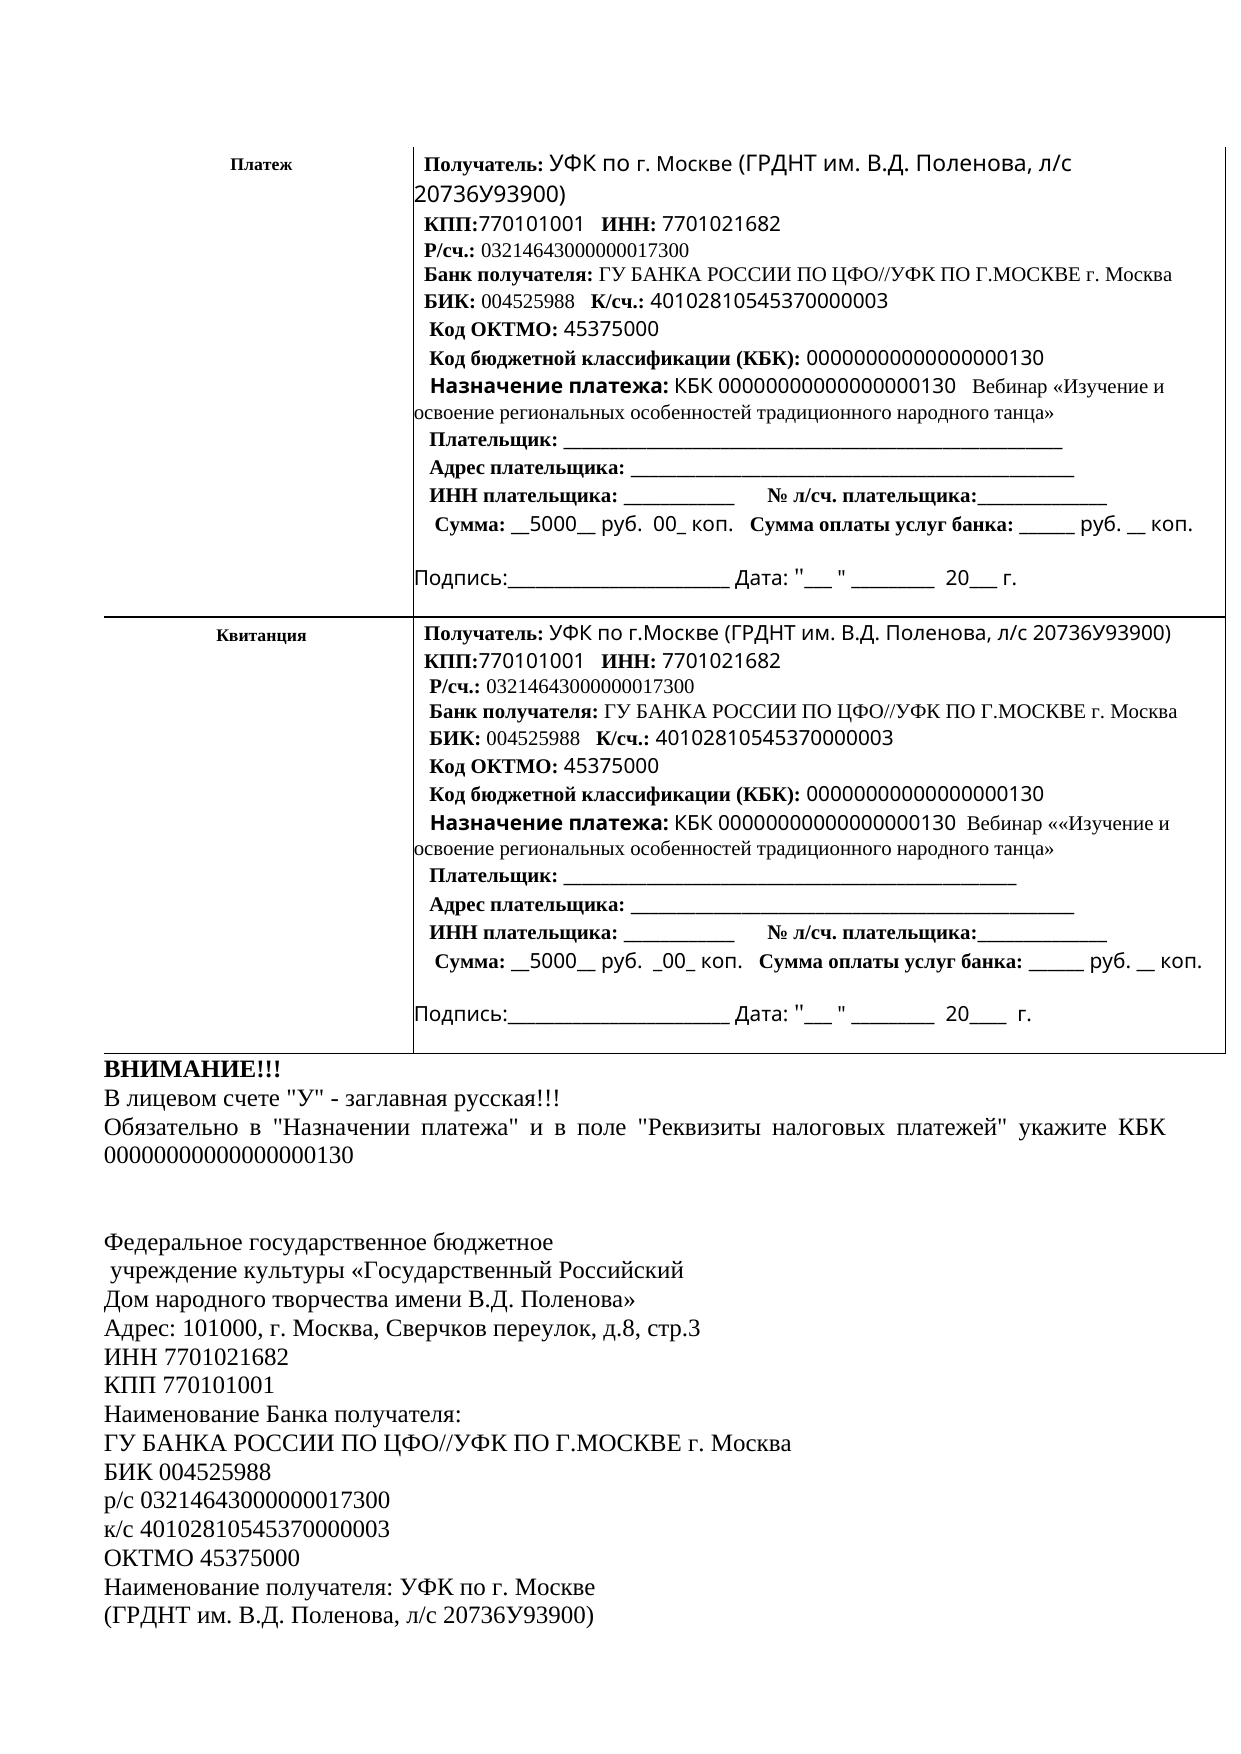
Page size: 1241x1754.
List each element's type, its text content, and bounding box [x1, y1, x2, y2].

table_cell Квитанция [104, 618, 413, 1053]
text ВНИМАНИЕ!!! [103, 1054, 1167, 1083]
table_header Получатель: УФК по г. Москве (ГРДНТ им. В.Д. Поленова, л/с 20736У93900) КПП:770101001 ИНН: 7701021682 P/сч.: 03214643000000017300 Банк получателя: ГУ БАНКА РОССИИ ПО ЦФО//УФК ПО Г.МОСКВЕ г. Москва БИК: 004525988 К/сч.: 40102810545370000003 Код ОКТМО: 45375000 Код бюджетной классификации (КБК): 00000000000000000130 Назначение платежа: КБК 00000000000000000130 Вебинар «Изучение и освоение региональных особенностей традиционного народного танца» Плательщик: ______________________________________________________ Адрес плательщика: ________________________________________________ ИНН плательщика: ____________ № л/сч. плательщика:______________ Сумма: __5000__ руб. 00_ коп. Сумма оплаты услуг банка: ______ руб. __ коп. Подпись:________________________ Дата: "___ " _________ 20___ г. [414, 147, 1225, 616]
text (ГРДНТ им. В.Д. Поленова, л/с 20736У93900) [103, 1601, 1167, 1629]
text Наименование получателя: УФК по г. Москве [103, 1572, 1167, 1601]
text ИНН 7701021682 [103, 1342, 1167, 1371]
table_header Платеж [104, 147, 413, 616]
text ГУ БАНКА РОССИИ ПО ЦФО//УФК ПО Г.МОСКВЕ г. Москва [103, 1428, 1167, 1457]
text Наименование Банка получателя: [103, 1399, 1167, 1428]
text БИК 004525988 [103, 1457, 1167, 1486]
text к/с 40102810545370000003 [103, 1514, 1167, 1543]
text Обязательно в "Назначении платежа" и в поле "Реквизиты налоговых платежей" укажите КБК 00000000000000000130 [103, 1112, 1167, 1169]
text ОКТМО 45375000 [103, 1543, 1167, 1572]
table_cell Получатель: УФК по г.Москве (ГРДНТ им. В.Д. Поленова, л/с 20736У93900) КПП:770101001 ИНН: 7701021682 P/сч.: 03214643000000017300 Банк получателя: ГУ БАНКА РОССИИ ПО ЦФО//УФК ПО Г.МОСКВЕ г. Москва БИК: 004525988 К/сч.: 40102810545370000003 Код ОКТМО: 45375000 Код бюджетной классификации (КБК): 00000000000000000130 Назначение платежа: КБК 00000000000000000130 Вебинар ««Изучение и освоение региональных особенностей традиционного народного танца» Плательщик: _________________________________________________ Адрес плательщика: ________________________________________________ ИНН плательщика: ____________ № л/сч. плательщика:______________ Сумма: __5000__ руб. _00_ коп. Сумма оплаты услуг банка: ______ руб. __ коп. Подпись:________________________ Дата: "___ " _________ 20____ г. [414, 618, 1225, 1053]
text КПП 770101001 [103, 1371, 1167, 1399]
text Адрес: 101000, г. Москва, Сверчков переулок, д.8, стр.3 [103, 1313, 1167, 1342]
text Федеральное государственное бюджетное [103, 1227, 1167, 1256]
text учреждение культуры «Государственный Российский [103, 1256, 1167, 1284]
text Дом народного творчества имени В.Д. Поленова» [103, 1284, 1167, 1313]
text р/с 03214643000000017300 [103, 1486, 1167, 1514]
text В лицевом счете "У" - заглавная русская!!! [103, 1083, 1167, 1112]
